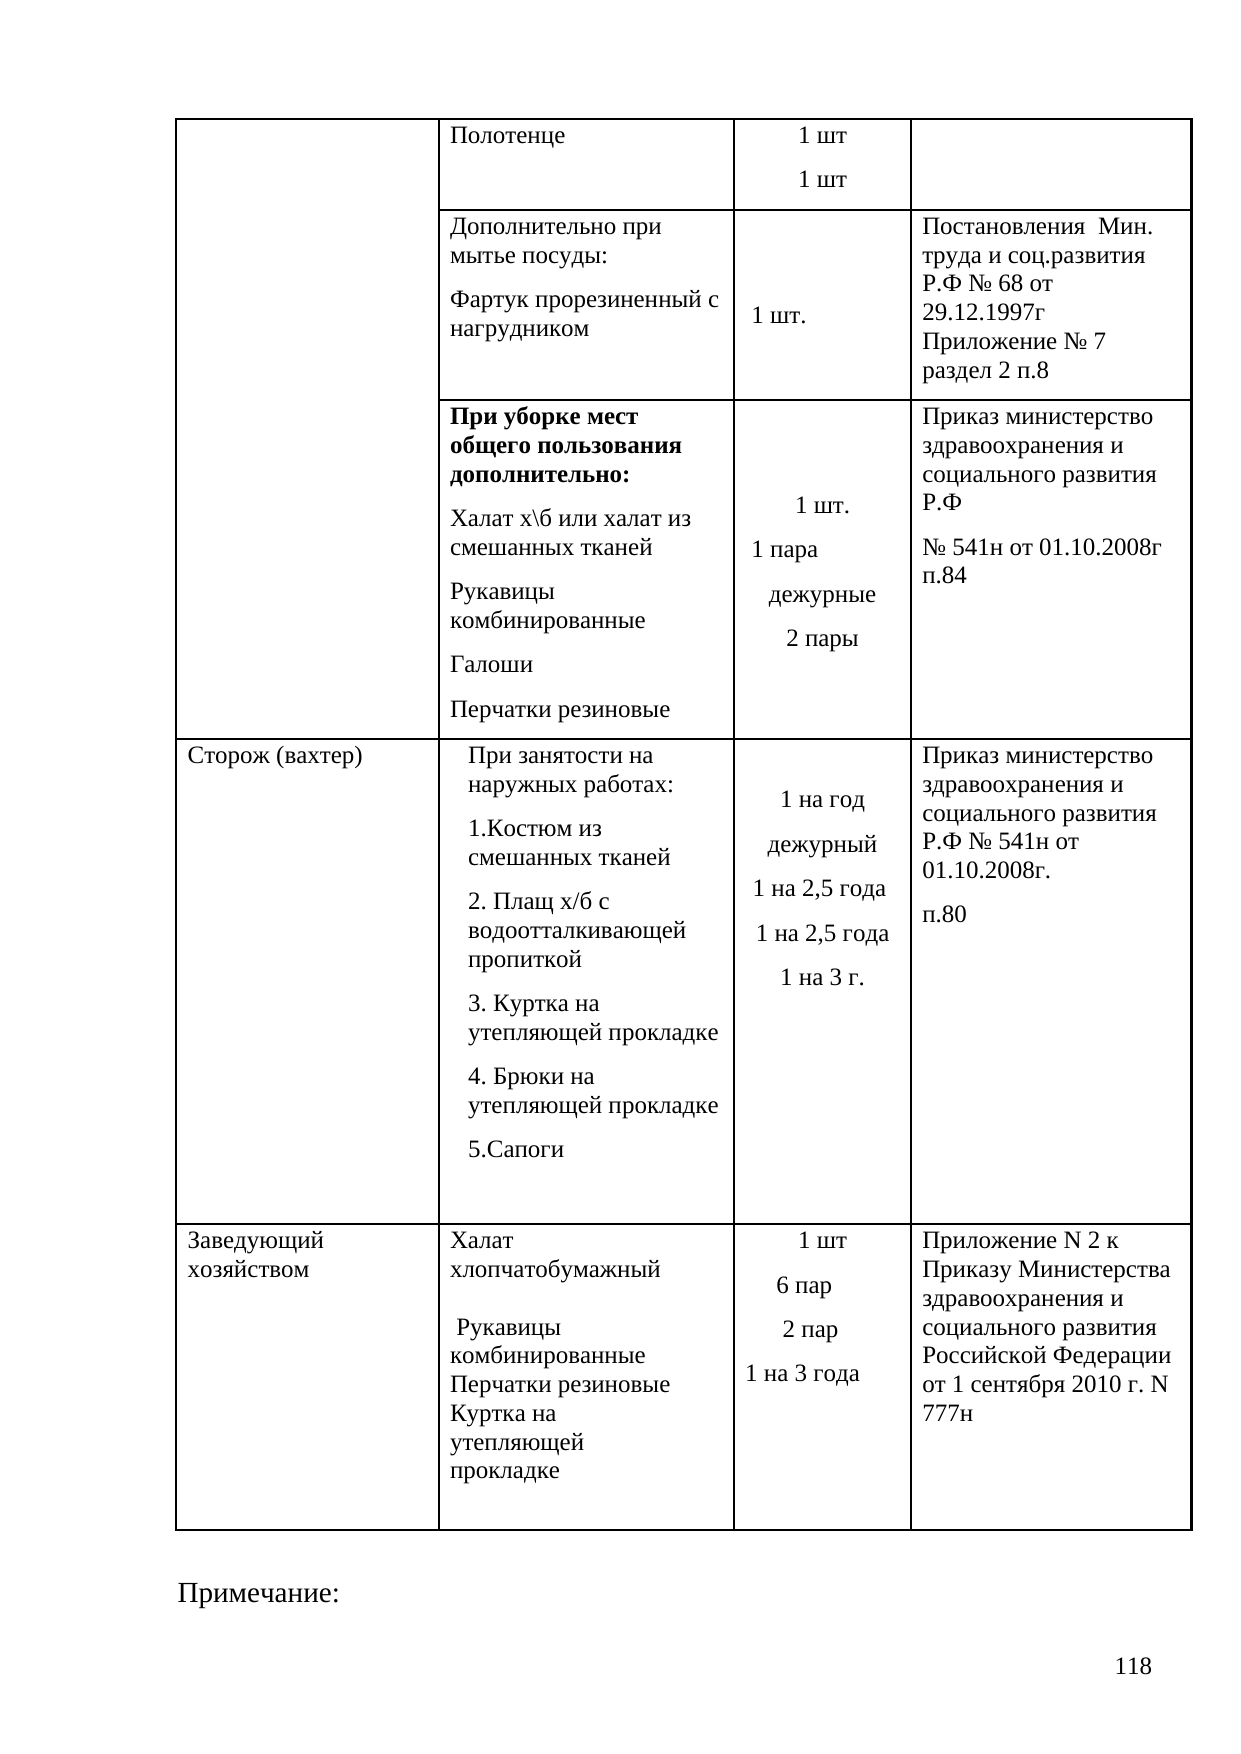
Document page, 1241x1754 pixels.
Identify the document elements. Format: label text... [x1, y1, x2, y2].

table_cell Постановления Мин. труда и соц.развития Р.Ф № 68 от 29.12.1997г Приложение № 7 раздел 2 п.8 [912, 211, 1190, 399]
table_cell 1 шт 6 пар 2 пар 1 на 3 года [735, 1225, 910, 1528]
table_cell 1 шт. [735, 211, 910, 399]
table_cell При занятости на наружных работах: 1.Костюм из смешанных тканей 2. Плащ х/б с водоотталкивающей пропиткой 3. Куртка на утепляющей прокладке 4. Брюки на утепляющей прокладке 5.Сапоги [440, 740, 733, 1223]
table_cell Заведующий хозяйством [177, 1225, 438, 1528]
table_cell Приказ министерство здравоохранения и социального развития Р.Ф № 541н от 01.10.2008г. п.80 [912, 740, 1190, 1223]
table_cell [440, 120, 733, 209]
table_cell Приложение N 2 к Приказу Министерства здравоохранения и социального развития Российской Федерации от 1 сентября 2010 г. N 777н [912, 1225, 1190, 1528]
table_cell При уборке мест общего пользования дополнительно: Халат х\б или халат из смешанных тканей Рукавицы комбинированные Галоши Перчатки резиновые [440, 401, 733, 738]
table_cell Халат хлопчатобумажный Рукавицы комбинированные Перчатки резиновые Куртка на утепляющей прокладке [440, 1225, 733, 1528]
table_cell 1 на год дежурный 1 на 2,5 года 1 на 2,5 года 1 на 3 г. [735, 740, 910, 1223]
table_cell 1 шт. 1 пара дежурные 2 пары [735, 401, 910, 738]
table_cell Дополнительно при мытье посуды: Фартук прорезиненный с нагрудником [440, 211, 733, 399]
text Примечание: [177, 1575, 1152, 1608]
table_cell Сторож (вахтер) [177, 740, 438, 1223]
table_cell Приказ министерство здравоохранения и социального развития Р.Ф № 541н от 01.10.2008г п.84 [912, 401, 1190, 738]
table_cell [912, 120, 1190, 209]
table_cell 1 шт 1 шт 1 шт [735, 120, 910, 209]
